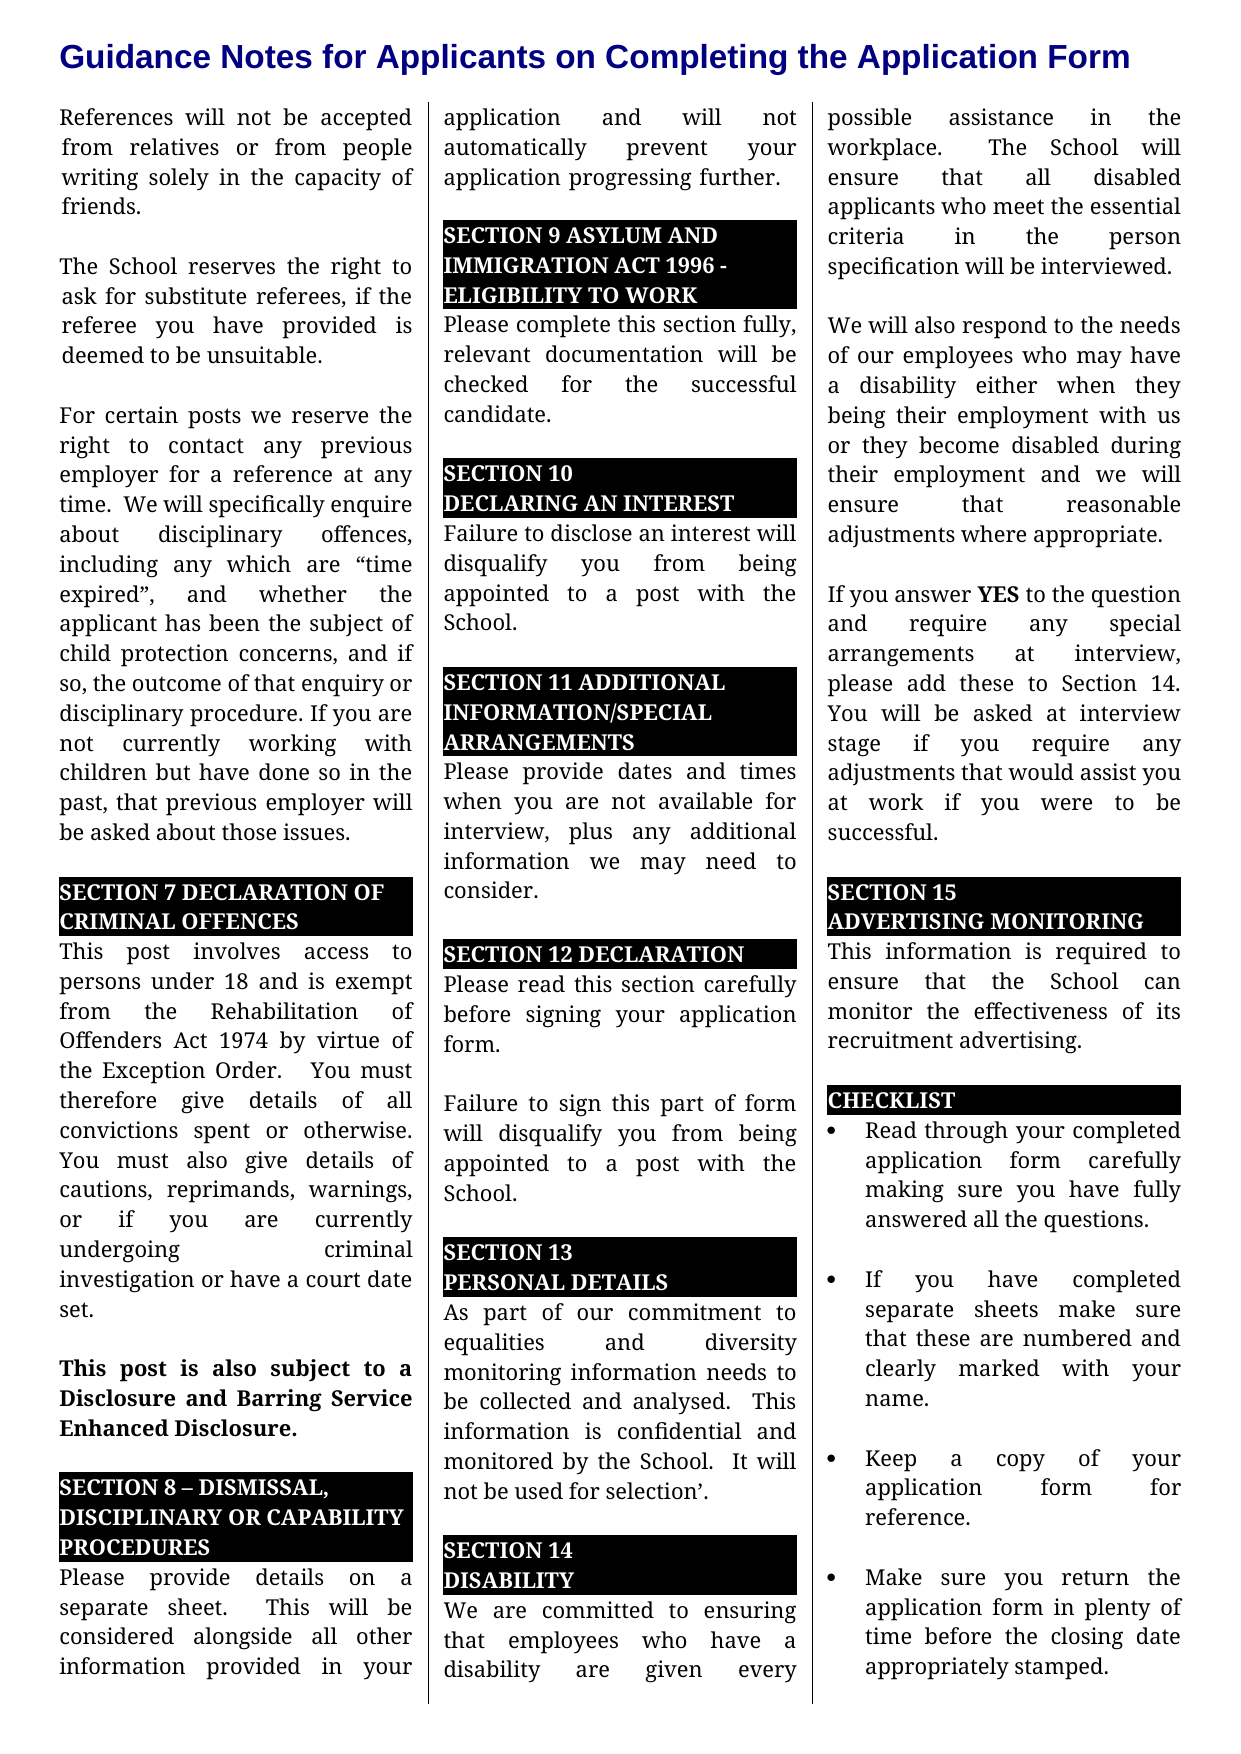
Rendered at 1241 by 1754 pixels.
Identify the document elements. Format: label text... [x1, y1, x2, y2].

text References will not be accepted from relatives or from people writing solely in the capacity of friends. [59, 102, 413, 221]
text Please provide details on a separate sheet. This will be considered alongside all other information provided in your application and will not automatically prevent your application progressing further. [59, 1562, 413, 1681]
text This post involves access to persons under 18 and is exempt from the Rehabilitation of Offenders Act 1974 by virtue of the Exception Order. You must therefore give details of all convictions spent or otherwise. You must also give details of cautions, reprimands, warnings, or if you are currently undergoing criminal investigation or have a court date set. [59, 936, 413, 1323]
text For certain posts we reserve the right to contact any previous employer for a reference at any time. We will specifically enquire about disciplinary offences, including any which are “time expired”, and whether the applicant has been the subject of child protection concerns, and if so, the outcome of that enquiry or disciplinary procedure. If you are not currently working with children but have done so in the past, that previous employer will be asked about those issues. [59, 400, 413, 847]
text Please provide dates and times when you are not available for interview, plus any additional information we may need to consider. [443, 756, 797, 905]
subtitle Section 10 [443, 458, 797, 488]
subtitle Section 8 – dismissal, disciplinary or capability procedures [59, 1472, 413, 1562]
subtitle Disability [443, 1565, 797, 1595]
text We are committed to ensuring that employees who have a disability are given every possible assistance in the workplace. The School will ensure that all disabled applicants who meet the essential criteria in the person specification will be interviewed. [827, 102, 1181, 281]
list Read through your completed application form carefully making sure you have fully answered all the questions. [827, 1115, 1181, 1234]
subtitle Section 7 DECLARATION OF CRIMINAL OFFENCES [59, 877, 413, 936]
subtitle DECLARING AN INTEREST [443, 488, 797, 518]
list If you have completed separate sheets make sure that these are numbered and clearly marked with your name. [827, 1264, 1181, 1413]
text As part of our commitment to equalities and diversity monitoring information needs to be collected and analysed. This information is confidential and monitored by the School. It will not be used for selection’. [443, 1297, 797, 1505]
text The School reserves the right to ask for substitute referees, if the referee you have provided is deemed to be unsuitable. [59, 251, 413, 370]
text If you answer YES to the question and require any special arrangements at interview, please add these to Section 14. You will be asked at interview stage if you require any adjustments that would assist you at work if you were to be successful. [827, 579, 1181, 847]
text Failure to disclose an interest will disqualify you from being appointed to a post with the School. [443, 518, 797, 637]
text This information is required to ensure that the School can monitor the effectiveness of its recruitment advertising. [827, 936, 1181, 1055]
list Make sure you return the application form in plenty of time before the closing date appropriately stamped. [827, 1562, 1181, 1681]
text Please read this section carefully before signing your application form. [443, 969, 797, 1058]
subtitle ADVErtising monitoring [827, 906, 1181, 936]
text This post is also subject to a Disclosure and Barring Service Enhanced Disclosure. [59, 1353, 413, 1443]
subtitle eligibility to WORK [443, 280, 797, 309]
list Keep a copy of your application form for reference. [827, 1443, 1181, 1532]
text Failure to sign this part of form will disqualify you from being appointed to a post with the School. [443, 1088, 797, 1207]
subtitle Checklist [827, 1085, 1181, 1115]
text We will also respond to the needs of our employees who may have a disability either when they being their employment with us or they become disabled during their employment and we will ensure that reasonable adjustments where appropriate. [827, 311, 1181, 549]
subtitle SECTION 11 ADDITIONAL INFORMATION/SPECIAL ARRANGEMENTS [443, 667, 797, 756]
text We are committed to ensuring that employees who have a disability are given every possible assistance in the workplace. The School will ensure that all disabled applicants who meet the essential criteria in the person specification will be interviewed. [443, 1595, 797, 1684]
subtitle PERSONAL DETAILS [443, 1267, 797, 1297]
subtitle SECTION 13 [443, 1237, 797, 1267]
subtitle Section 9 Asylum and immigration act 1996 - [443, 220, 797, 280]
subtitle SECTION 12 DECLARATION [443, 939, 797, 969]
subtitle SECTION 15 [827, 877, 1181, 906]
subtitle Section 14 [443, 1535, 797, 1565]
text Please provide details on a separate sheet. This will be considered alongside all other information provided in your application and will not automatically prevent your application progressing further. [443, 102, 797, 220]
text Please complete this section fully, relevant documentation will be checked for the successful candidate. [443, 309, 797, 429]
